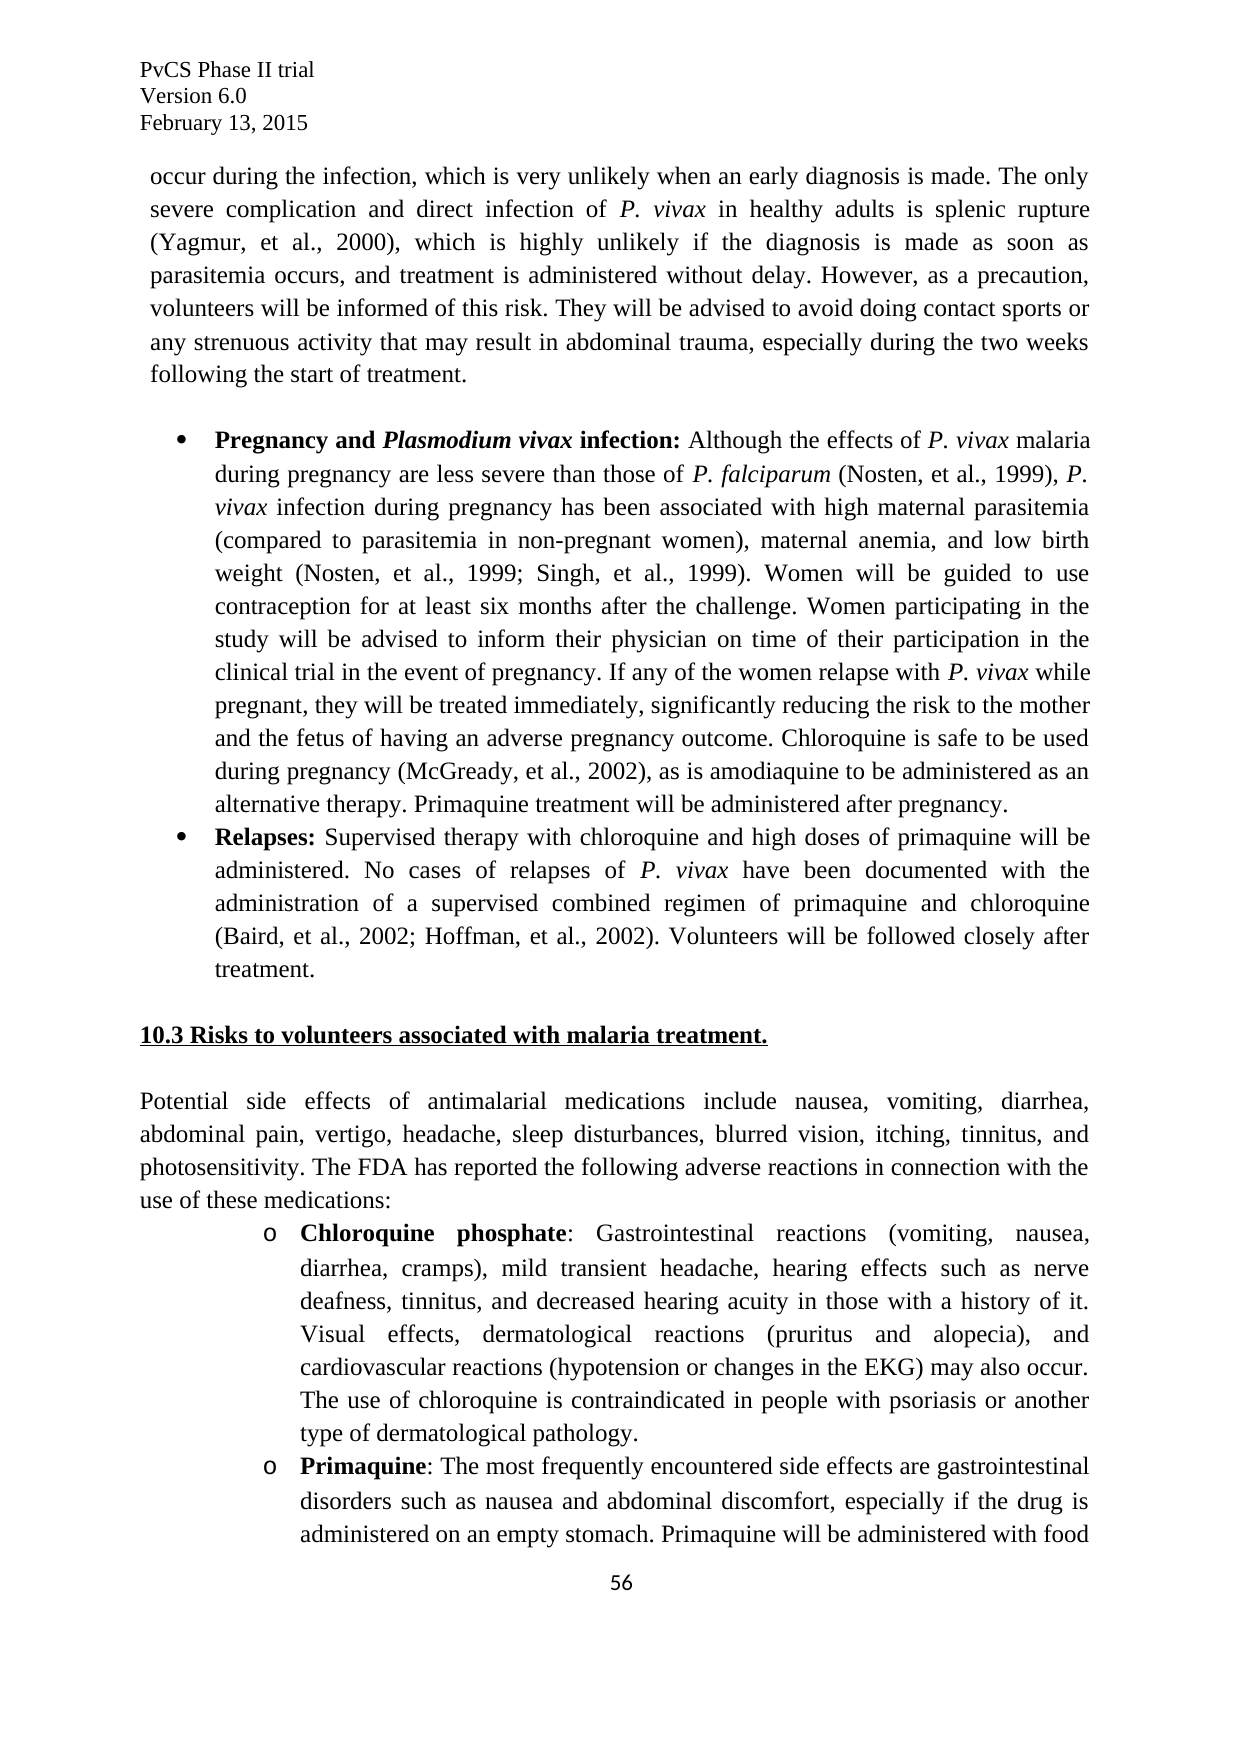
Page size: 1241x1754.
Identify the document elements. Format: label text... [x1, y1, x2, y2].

list Relapses: Supervised therapy with chloroquine and high doses of primaquine will be administered. No cases of relapses of P. vivax have been documented with the administration of a supervised combined regimen of primaquine and chloroquine (Baird, et al., 2002; Hoffman, et al., 2002). Volunteers will be followed closely after treatment. [177, 822, 1091, 983]
list Pregnancy and Plasmodium vivax infection: Although the effects of P. vivax malaria during pregnancy are less severe than those of P. falciparum (Nosten, et al., 1999), P. vivax infection during pregnancy has been associated with high maternal parasitemia (compared to parasitemia in non-pregnant women), maternal anemia, and low birth weight (Nosten, et al., 1999; Singh, et al., 1999). Women will be guided to use contraception for at least six months after the challenge. Women participating in the study will be advised to inform their physician on time of their participation in the clinical trial in the event of pregnancy. If any of the women relapse with P. vivax while pregnant, they will be treated immediately, significantly reducing the risk to the mother and the fetus of having an adverse pregnancy outcome. Chloroquine is safe to be used during pregnancy (McGready, et al., 2002), as is amodiaquine to be administered as an alternative therapy. Primaquine treatment will be administered after pregnancy. [177, 426, 1091, 818]
list Chloroquine phosphate: Gastrointestinal reactions (vomiting, nausea, diarrhea, cramps), mild transient headache, hearing effects such as nerve deafness, tinnitus, and decreased hearing acuity in those with a history of it. Visual effects, dermatological reactions (pruritus and alopecia), and cardiovascular reactions (hypotension or changes in the EKG) may also occur. The use of chloroquine is contraindicated in people with psoriasis or another type of dermatological pathology. [262, 1218, 1090, 1447]
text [150, 161, 1091, 388]
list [262, 1451, 1090, 1548]
subtitle 10.3 Risks to volunteers associated with malaria treatment. [139, 1020, 1103, 1049]
text Potential side effects of antimalarial medications include nausea, vomiting, diarrhea, abdominal pain, vertigo, headache, sleep disturbances, blurred vision, itching, tinnitus, and photosensitivity. The FDA has reported the following adverse reactions in connection with the use of these medications: [139, 1086, 1090, 1214]
